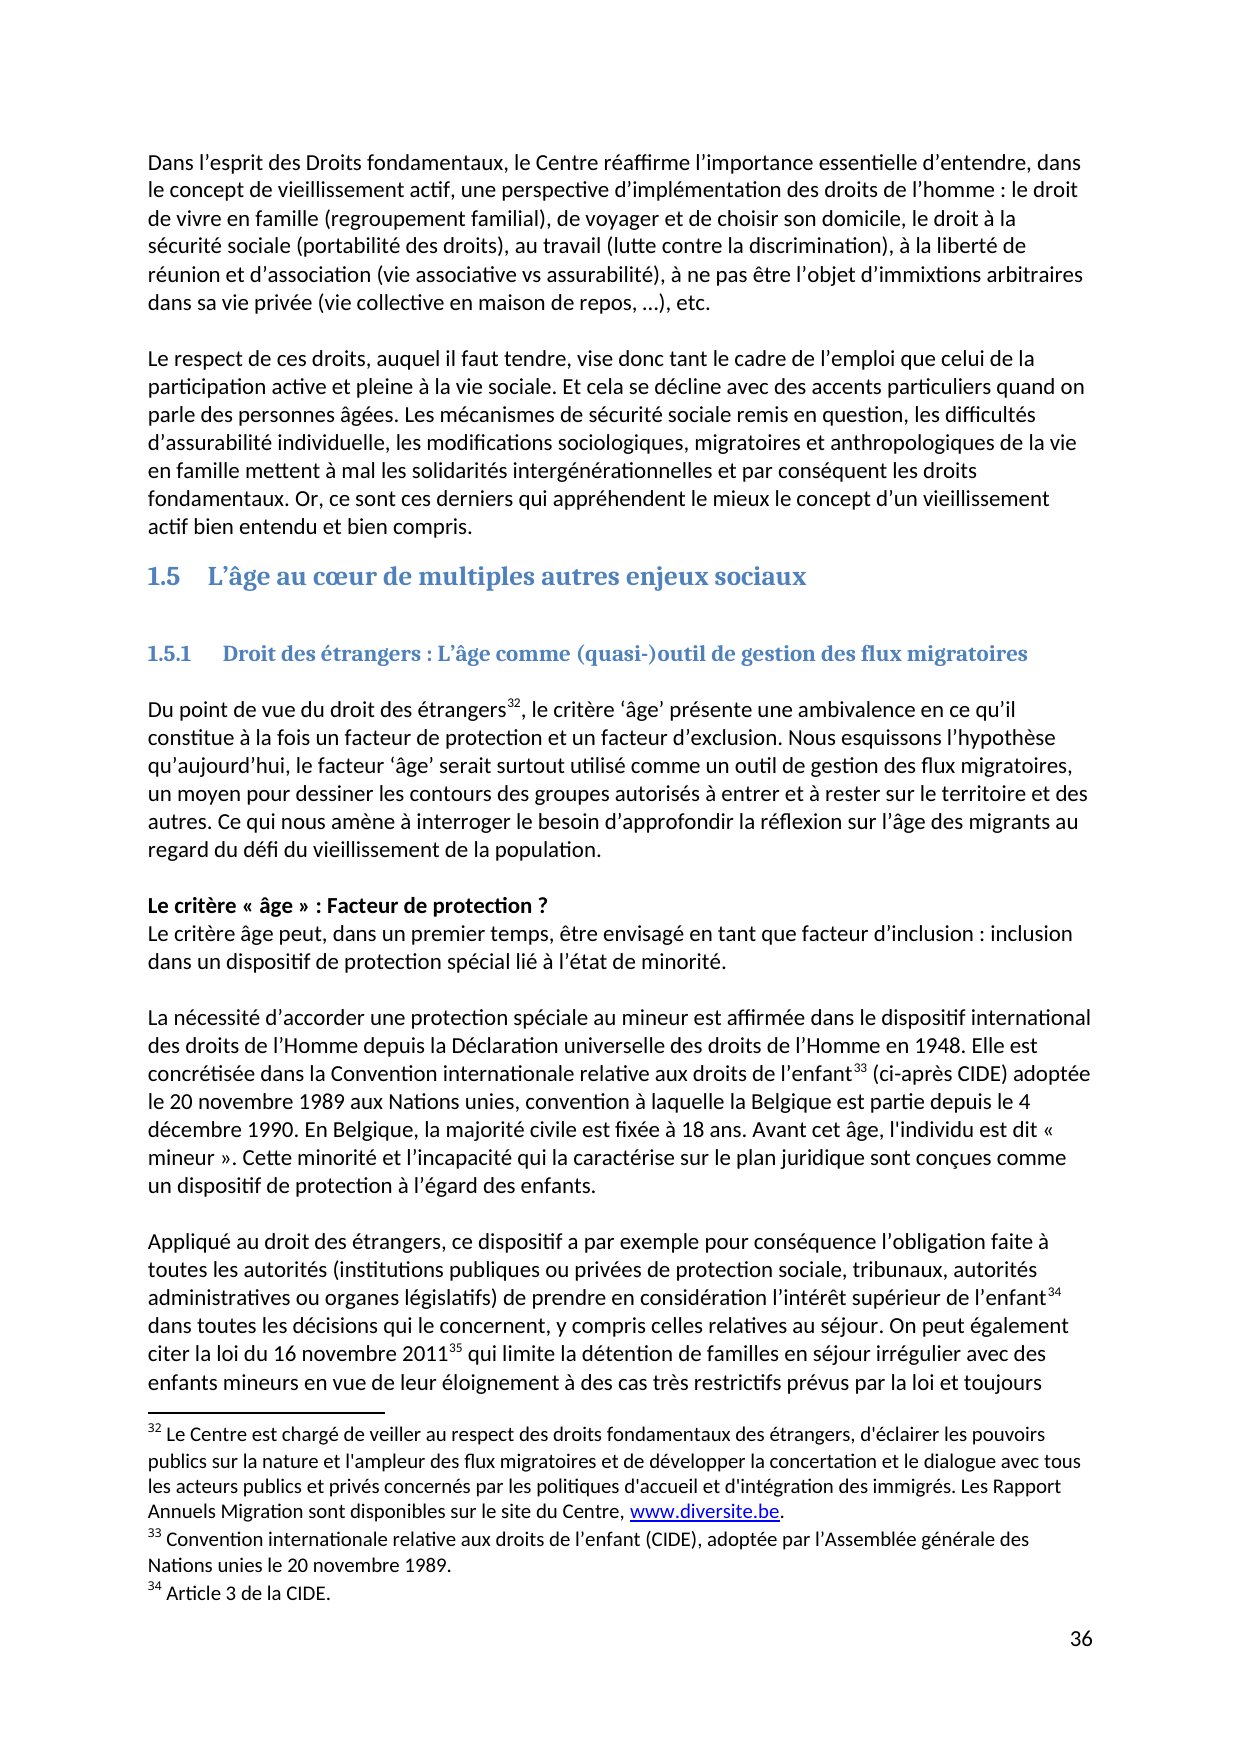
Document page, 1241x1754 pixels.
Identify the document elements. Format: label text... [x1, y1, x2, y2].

text Dans l’esprit des Droits fondamentaux, le Centre réaffirme l’importance essentielle d’entendre, dans le concept de vieillissement actif, une perspective d’implémentation des droits de l’homme : le droit de vivre en famille (regroupement familial), de voyager et de choisir son domicile, le droit à la sécurité sociale (portabilité des droits), au travail (lutte contre la discrimination), à la liberté de réunion et d’association (vie associative vs assurabilité), à ne pas être l’objet d’immixtions arbitraires dans sa vie privée (vie collective en maison de repos, …), etc. [148, 148, 1093, 316]
text Le critère « âge » : Facteur de protection ? [148, 891, 1093, 919]
text Le critère âge peut, dans un premier temps, être envisagé en tant que facteur d’inclusion : inclusion dans un dispositif de protection spécial lié à l’état de minorité. [148, 919, 1093, 975]
subtitle L’âge au cœur de multiples autres enjeux sociaux [148, 561, 1093, 592]
text La nécessité d’accorder une protection spéciale au mineur est affirmée dans le dispositif international des droits de l’Homme depuis la Déclaration universelle des droits de l’Homme en 1948. Elle est concrétisée dans la Convention internationale relative aux droits de l’enfant (ci-après CIDE) adoptée le 20 novembre 1989 aux Nations unies, convention à laquelle la Belgique est partie depuis le 4 décembre 1990. En Belgique, la majorité civile est fixée à 18 ans. Avant cet âge, l'individu est dit « mineur ». Cette minorité et l’incapacité qui la caractérise sur le plan juridique sont conçues comme un dispositif de protection à l’égard des enfants. [148, 1003, 1093, 1199]
text Le respect de ces droits, auquel il faut tendre, vise donc tant le cadre de l’emploi que celui de la participation active et pleine à la vie sociale. Et cela se décline avec des accents particuliers quand on parle des personnes âgées. Les mécanismes de sécurité sociale remis en question, les difficultés d’assurabilité individuelle, les modifications sociologiques, migratoires et anthropologiques de la vie en famille mettent à mal les solidarités intergénérationnelles et par conséquent les droits fondamentaux. Or, ce sont ces derniers qui appréhendent le mieux le concept d’un vieillissement actif bien entendu et bien compris. [148, 344, 1093, 540]
text Du point de vue du droit des étrangers, le critère ‘âge’ présente une ambivalence en ce qu’il constitue à la fois un facteur de protection et un facteur d’exclusion. Nous esquissons l’hypothèse qu’aujourd’hui, le facteur ‘âge’ serait surtout utilisé comme un outil de gestion des flux migratoires, un moyen pour dessiner les contours des groupes autorisés à entrer et à rester sur le territoire et des autres. Ce qui nous amène à interroger le besoin d’approfondir la réflexion sur l’âge des migrants au regard du défi du vieillissement de la population. [148, 695, 1093, 863]
subtitle Droit des étrangers : L’âge comme (quasi-)outil de gestion des flux migratoires [148, 641, 1093, 667]
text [148, 1227, 1093, 1396]
